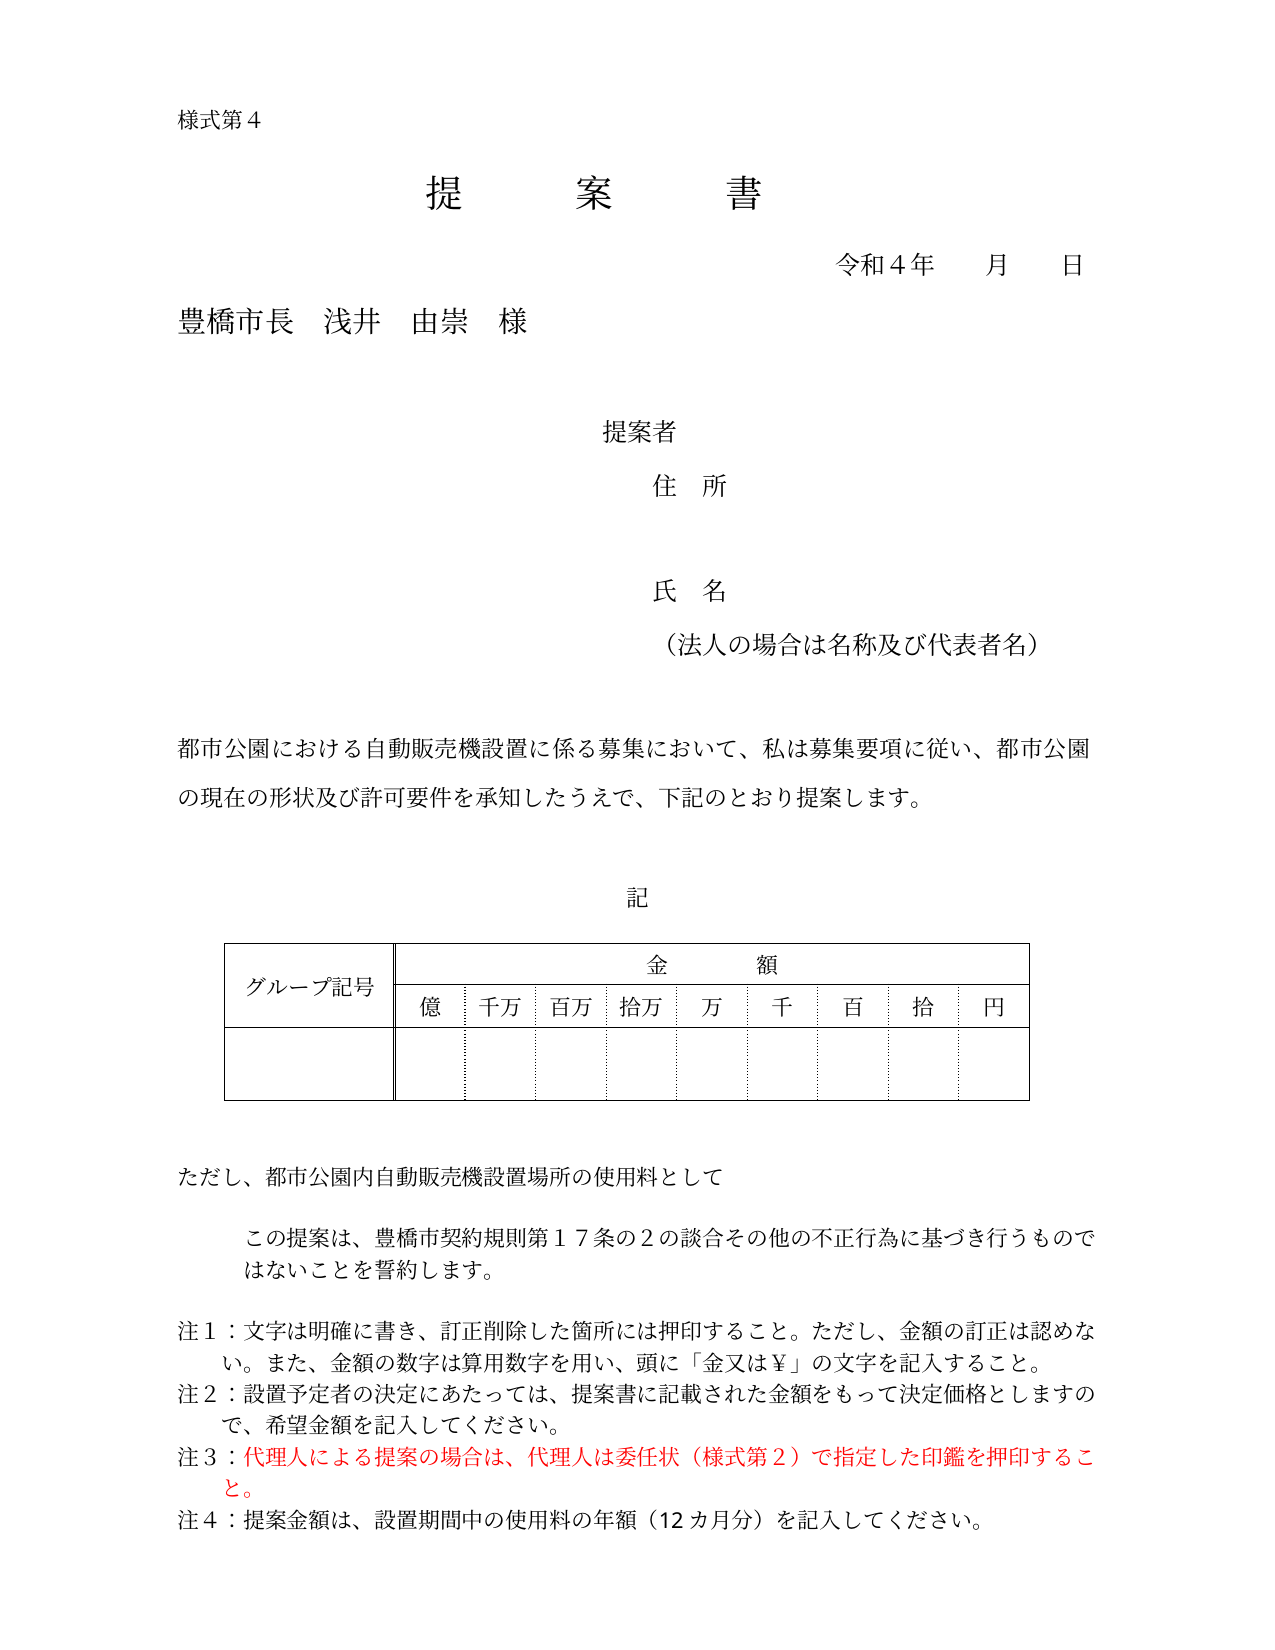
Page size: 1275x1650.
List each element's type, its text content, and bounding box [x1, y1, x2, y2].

text 注２：設置予定者の決定にあたっては、提案書に記載された金額をもって決定価格としますので、希望金額を記入してください。 [177, 1377, 1098, 1440]
table_cell [536, 1028, 606, 1100]
text 都市公園における自動販売機設置に係る募集において、私は募集要項に従い、都市公園の現在の形状及び許可要件を承知したうえで、下記のとおり提案します。 [177, 731, 1093, 813]
table_cell 百 [818, 985, 888, 1027]
table_header グループ記号 [225, 944, 393, 1027]
text 住 所 [177, 467, 910, 503]
text 注１：文字は明確に書き、訂正削除した箇所には押印すること。ただし、金額の訂正は認めない。また、金額の数字は算用数字を用い、頭に「金又は￥」の文字を記入すること。 [177, 1314, 1098, 1377]
table_cell [959, 1028, 1029, 1100]
text ただし、都市公園内自動販売機設置場所の使用料として [177, 1160, 1098, 1192]
text 令和４年 月 日 [177, 245, 1085, 281]
table_cell 万 [677, 985, 747, 1027]
table_cell [888, 1028, 959, 1100]
text 提案者 [177, 413, 910, 449]
subtitle 記 [177, 880, 1098, 913]
text 氏 名 [177, 572, 1093, 608]
table_cell [396, 1028, 465, 1100]
table_cell [225, 1028, 393, 1100]
table_cell 千万 [465, 985, 536, 1027]
table_cell 拾 [888, 985, 959, 1027]
table_cell [606, 1028, 677, 1100]
text この提案は、豊橋市契約規則第１７条の２の談合その他の不正行為に基づき行うものではないことを誓約します。 [243, 1222, 1098, 1284]
text 注３：代理人による提案の場合は、代理人は委任状（様式第２）で指定した印鑑を押印すること。 [177, 1440, 1098, 1503]
table_cell 百万 [536, 985, 606, 1027]
table_header 金 額 [396, 944, 1029, 983]
table_cell [465, 1028, 536, 1100]
table_cell 億 [396, 985, 465, 1027]
table_cell 千 [747, 985, 818, 1027]
text 注４：提案金額は、設置期間中の使用料の年額（12カ月分）を記入してください。 [177, 1503, 1098, 1535]
table_cell 円 [959, 985, 1029, 1027]
table_cell 拾万 [606, 985, 677, 1027]
text 提 案 書 [177, 165, 1010, 218]
text 豊橋市長 浅井 由崇 様 [177, 299, 910, 341]
table_cell [677, 1028, 747, 1100]
table_cell [747, 1028, 818, 1100]
text （法人の場合は名称及び代表者名） [177, 626, 1093, 662]
text 様式第４ [177, 103, 1098, 135]
table_cell [818, 1028, 888, 1100]
